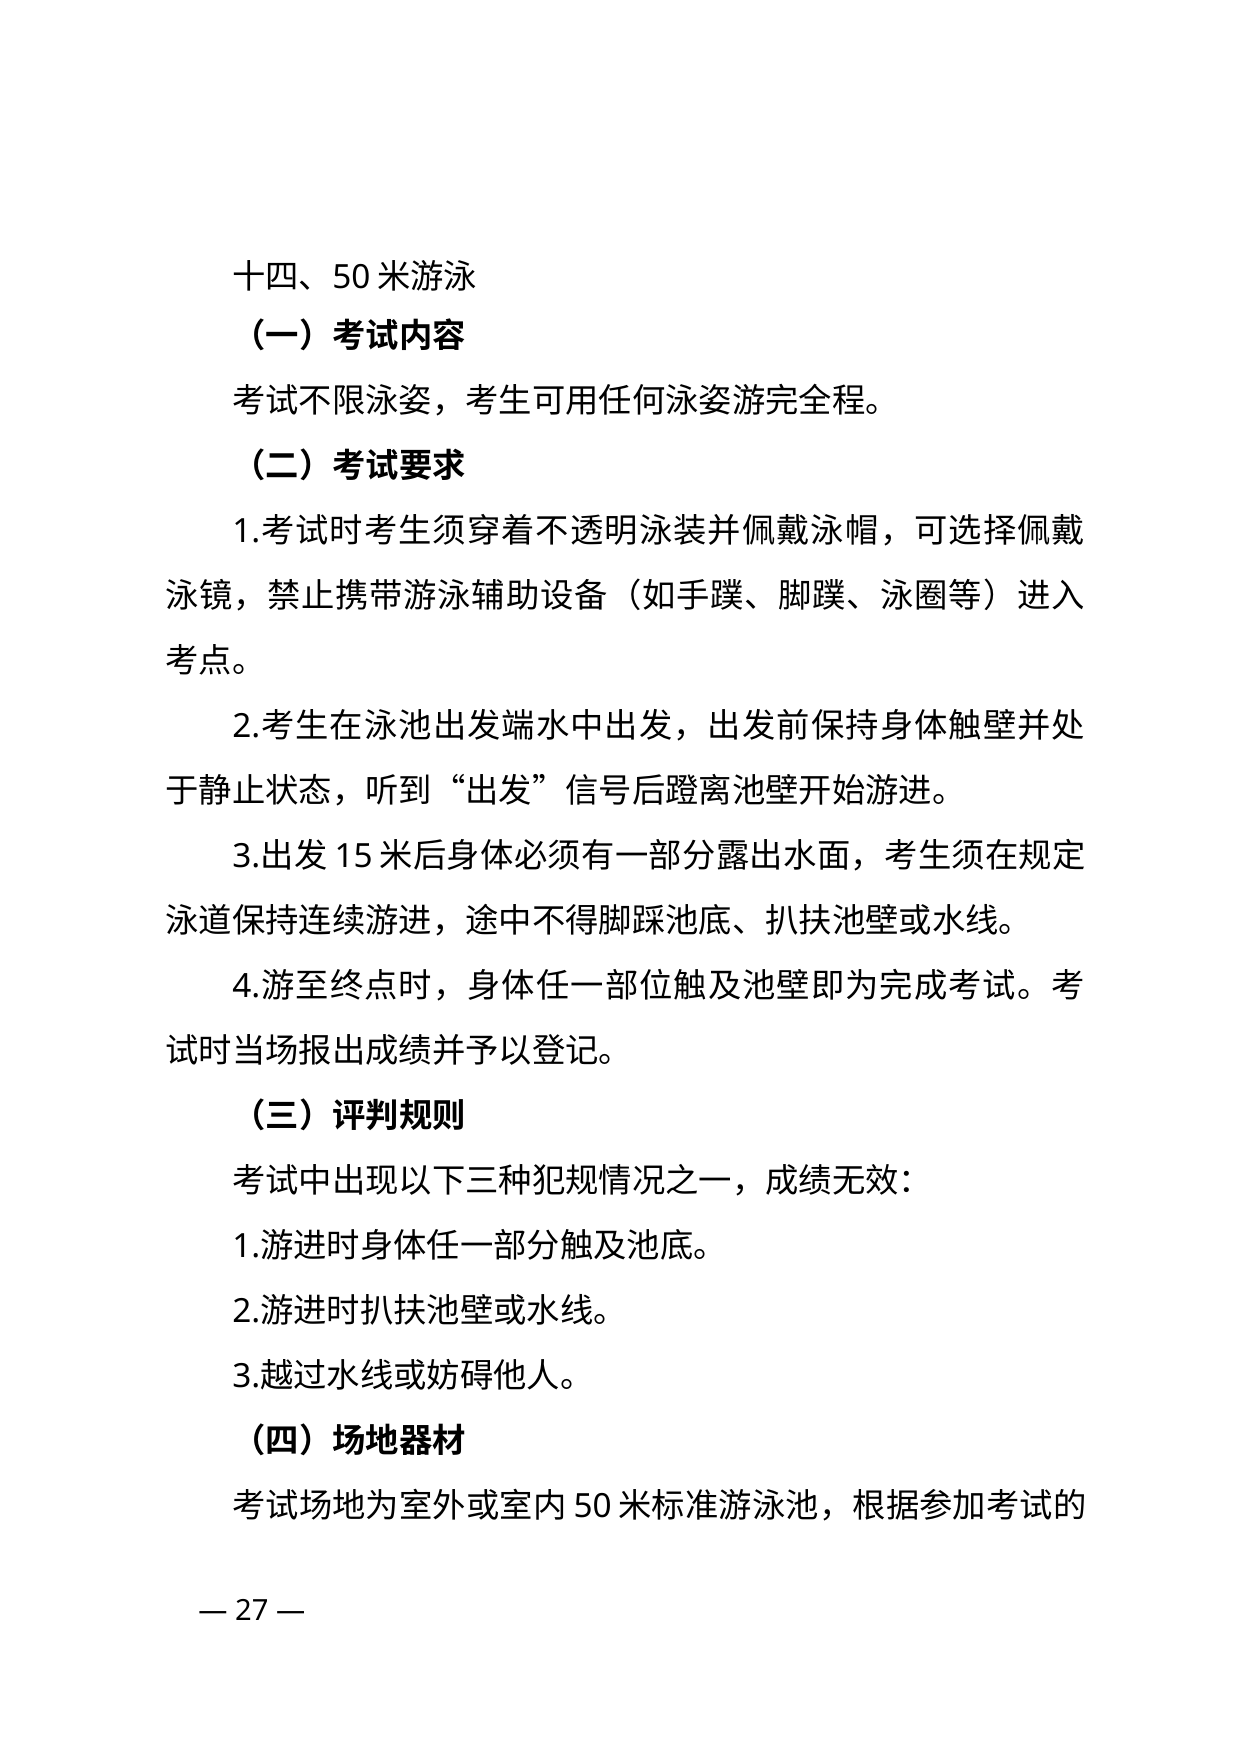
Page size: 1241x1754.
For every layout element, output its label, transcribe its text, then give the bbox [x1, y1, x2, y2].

list 2.考生在泳池出发端水中出发，出发前保持身体触壁并处于静止状态，听到“出发”信号后蹬离池壁开始游进。 [165, 691, 1087, 821]
list （四）场地器材 [165, 1406, 1087, 1471]
list 3.越过水线或妨碍他人。 [165, 1341, 1087, 1406]
list （三）评判规则 [165, 1081, 1087, 1146]
list 1.考试时考生须穿着不透明泳装并佩戴泳帽，可选择佩戴泳镜，禁止携带游泳辅助设备（如手蹼、脚蹼、泳圈等）进入考点。 [165, 496, 1087, 691]
list 考试中出现以下三种犯规情况之一，成绩无效： [165, 1146, 1087, 1211]
list （二）考试要求 [165, 431, 1087, 496]
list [165, 1471, 1087, 1536]
list 2.游进时扒扶池壁或水线。 [165, 1276, 1087, 1341]
list （一）考试内容 [165, 301, 1087, 366]
list 十四、50米游泳 [165, 240, 1087, 301]
list 3.出发15米后身体必须有一部分露出水面，考生须在规定泳道保持连续游进，途中不得脚踩池底、扒扶池壁或水线。 [165, 821, 1087, 951]
list 1.游进时身体任一部分触及池底。 [165, 1211, 1087, 1276]
text 考试不限泳姿，考生可用任何泳姿游完全程。 [165, 366, 1087, 431]
list 4.游至终点时，身体任一部位触及池壁即为完成考试。考试时当场报出成绩并予以登记。 [165, 951, 1087, 1081]
